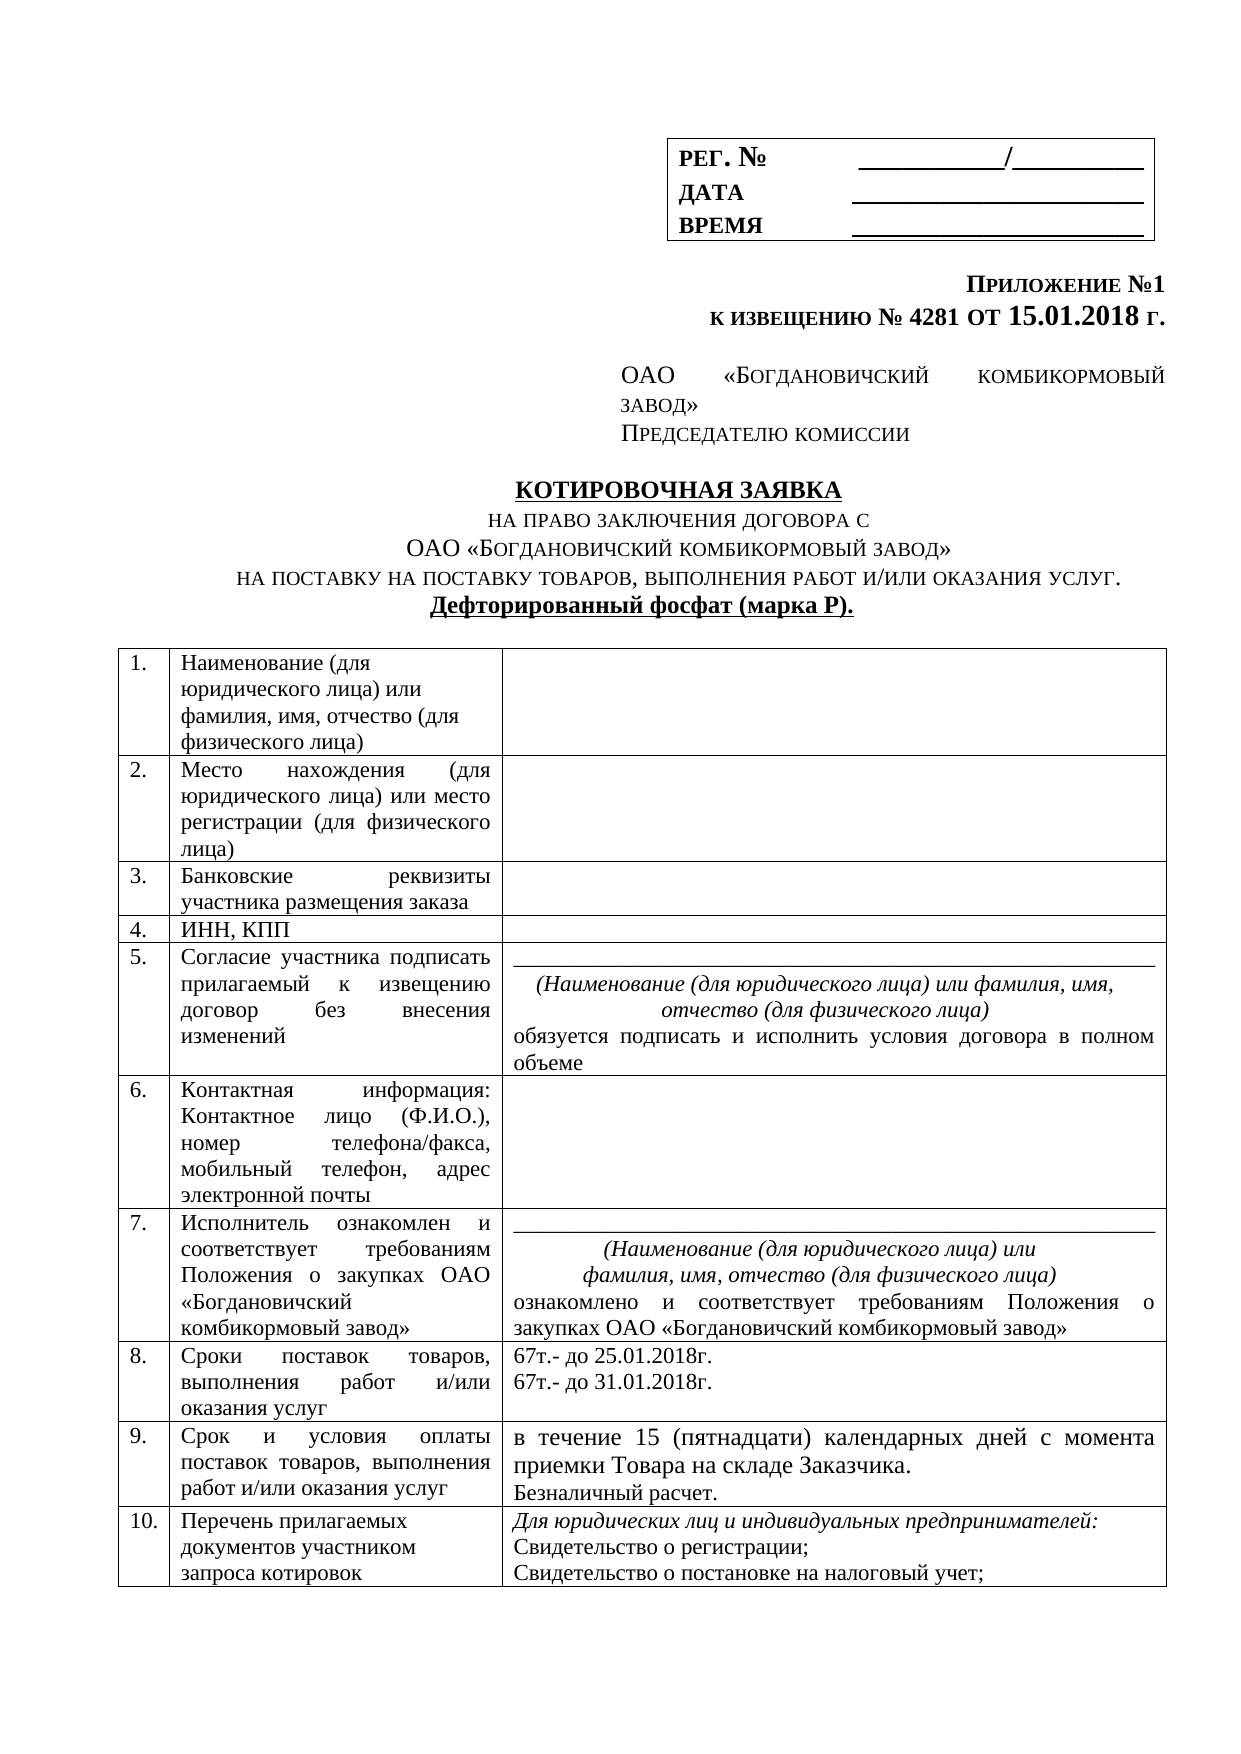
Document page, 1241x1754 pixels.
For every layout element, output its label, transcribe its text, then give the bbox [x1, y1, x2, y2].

table_cell Место нахождения (для юридического лица) или место регистрации (для физического лица) [170, 756, 502, 861]
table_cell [503, 1507, 1166, 1586]
text Дефторированный фосфат (марка Р). [118, 591, 1165, 619]
table_header __________/_________ [841, 139, 1154, 173]
table_cell ________________________________________________________ обязуется подписать и исполнить условия договора в полном объеме [503, 943, 1166, 1075]
table_cell 10. [119, 1507, 169, 1586]
table_cell 3. [119, 862, 169, 915]
table_cell дата [668, 173, 841, 206]
table_cell 9. [119, 1422, 169, 1506]
table_cell [503, 756, 1166, 861]
text Председателю комиссии [620, 418, 1165, 447]
table_cell 5. [119, 943, 169, 1075]
table_header Наименование (для юридического лица) или фамилия, имя, отчество (для физического лица) [170, 649, 502, 754]
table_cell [170, 1507, 502, 1586]
text ОАО «Богдановичский комбикормовый завод» [620, 361, 1165, 418]
table_cell время [668, 206, 841, 240]
table_cell 67т.- до 25.01.2018г. 67т.- до 31.01.2018г. [503, 1342, 1166, 1421]
table_cell [503, 1076, 1166, 1208]
table_cell Согласие участника подписать прилагаемый к извещению договор без внесения изменений [170, 943, 502, 1075]
text на поставку на поставку товаров, выполнения работ и/или оказания услуг. [118, 562, 1165, 591]
table_cell [503, 862, 1166, 915]
table_cell Сроки поставок товаров, выполнения работ и/или оказания услуг [170, 1342, 502, 1421]
table_cell 4. [119, 916, 169, 942]
table_cell 8. [119, 1342, 169, 1421]
table_cell Банковские реквизиты участника размещения заказа [170, 862, 502, 915]
text Приложение №1 [634, 269, 1165, 298]
table_header [503, 649, 1166, 754]
table_cell [503, 916, 1166, 942]
table_header 1. [119, 649, 169, 754]
text к извещению № 4281 от 15.01.2018 г. [118, 298, 1165, 332]
table_cell Исполнитель ознакомлен и соответствует требованиям Положения о закупках ОАО «Богдановичский комбикормовый завод» [170, 1209, 502, 1341]
table_cell в течение 15 (пятнадцати) календарных дней с момента приемки Товара на складе Заказчика. Безналичный расчет. [503, 1422, 1166, 1506]
table_cell 2. [119, 756, 169, 861]
table_cell ИНН, КПП [170, 916, 502, 942]
table_cell ____________________ [841, 173, 1154, 206]
table_header рег. № [668, 139, 841, 173]
table_cell ____________________ [841, 206, 1154, 240]
text ОАО «Богдановичский комбикормовый завод» [118, 533, 1165, 562]
table_cell 7. [119, 1209, 169, 1341]
text на право заключения договора с [118, 504, 1165, 533]
table_cell Контактная информация: Контактное лицо (Ф.И.О.), номер телефона/факса, мобильный телефон, адрес электронной почты [170, 1076, 502, 1208]
table_cell 6. [119, 1076, 169, 1208]
table_cell ________________________________________________________ (Наименование (для юридического лица) или фамилия, имя, отчество (для физического лица) ознакомлено и соответствует требованиям Положения о закупках ОАО «Богдановичский комбикормовый завод» [503, 1209, 1166, 1341]
table_cell Срок и условия оплаты поставок товаров, выполнения работ и/или оказания услуг [170, 1422, 502, 1506]
text КОТИРОВОЧНАЯ ЗАЯВКА [118, 476, 1165, 504]
